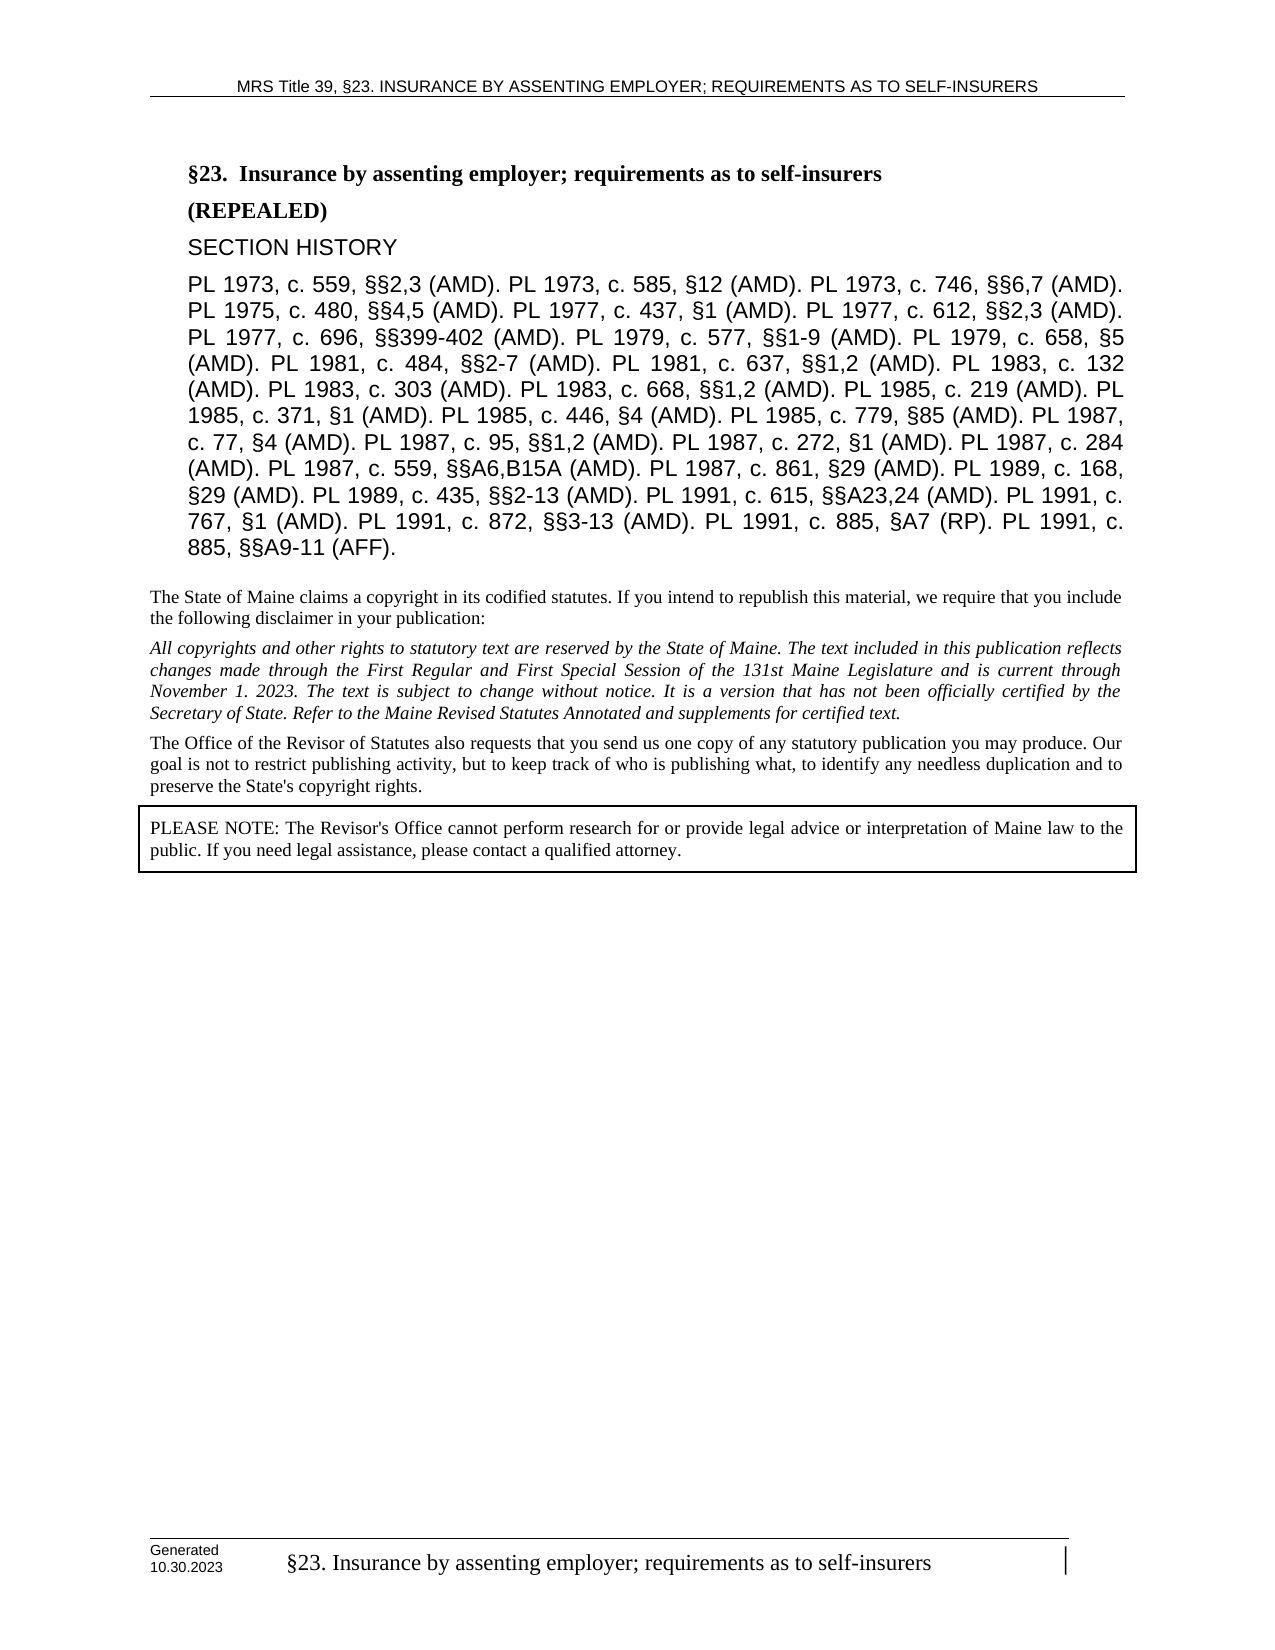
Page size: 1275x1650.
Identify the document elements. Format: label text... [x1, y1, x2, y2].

text SECTION HISTORY [187, 234, 1125, 260]
text The Office of the Revisor of Statutes also requests that you send us one copy of any statutory publication you may produce. Our goal is not to restrict publishing activity, but to keep track of who is publishing what, to identify any needless duplication and to preserve the State's copyright rights. [150, 732, 1125, 796]
text The State of Maine claims a copyright in its codified statutes. If you intend to republish this material, we require that you include the following disclaimer in your publication: [150, 586, 1125, 629]
text §23. Insurance by assenting employer; requirements as to self-insurers [187, 160, 1125, 187]
text PLEASE NOTE: The Revisor's Office cannot perform research for or provide legal advice or interpretation of Maine law to the public. If you need legal assistance, please contact a qualified attorney. [140, 807, 1135, 871]
text (REPEALED) [187, 197, 1125, 223]
text PL 1973, c. 559, §§2,3 (AMD). PL 1973, c. 585, §12 (AMD). PL 1973, c. 746, §§6,7 (AMD). PL 1975, c. 480, §§4,5 (AMD). PL 1977, c. 437, §1 (AMD). PL 1977, c. 612, §§2,3 (AMD). PL 1977, c. 696, §§399-402 (AMD). PL 1979, c. 577, §§1-9 (AMD). PL 1979, c. 658, §5 (AMD). PL 1981, c. 484, §§2-7 (AMD). PL 1981, c. 637, §§1,2 (AMD). PL 1983, c. 132 (AMD). PL 1983, c. 303 (AMD). PL 1983, c. 668, §§1,2 (AMD). PL 1985, c. 219 (AMD). PL 1985, c. 371, §1 (AMD). PL 1985, c. 446, §4 (AMD). PL 1985, c. 779, §85 (AMD). PL 1987, c. 77, §4 (AMD). PL 1987, c. 95, §§1,2 (AMD). PL 1987, c. 272, §1 (AMD). PL 1987, c. 284 (AMD). PL 1987, c. 559, §§A6,B15A (AMD). PL 1987, c. 861, §29 (AMD). PL 1989, c. 168, §29 (AMD). PL 1989, c. 435, §§2-13 (AMD). PL 1991, c. 615, §§A23,24 (AMD). PL 1991, c. 767, §1 (AMD). PL 1991, c. 872, §§3-13 (AMD). PL 1991, c. 885, §A7 (RP). PL 1991, c. 885, §§A9-11 (AFF). [187, 271, 1125, 561]
text All copyrights and other rights to statutory text are reserved by the State of Maine. The text included in this publication reflects changes made through the First Regular and First Special Session of the 131st Maine Legislature and is current through November 1. 2023 . The text is subject to change without notice. It is a version that has not been officially certified by the Secretary of State. Refer to the Maine Revised Statutes Annotated and supplements for certified text. [150, 637, 1125, 723]
